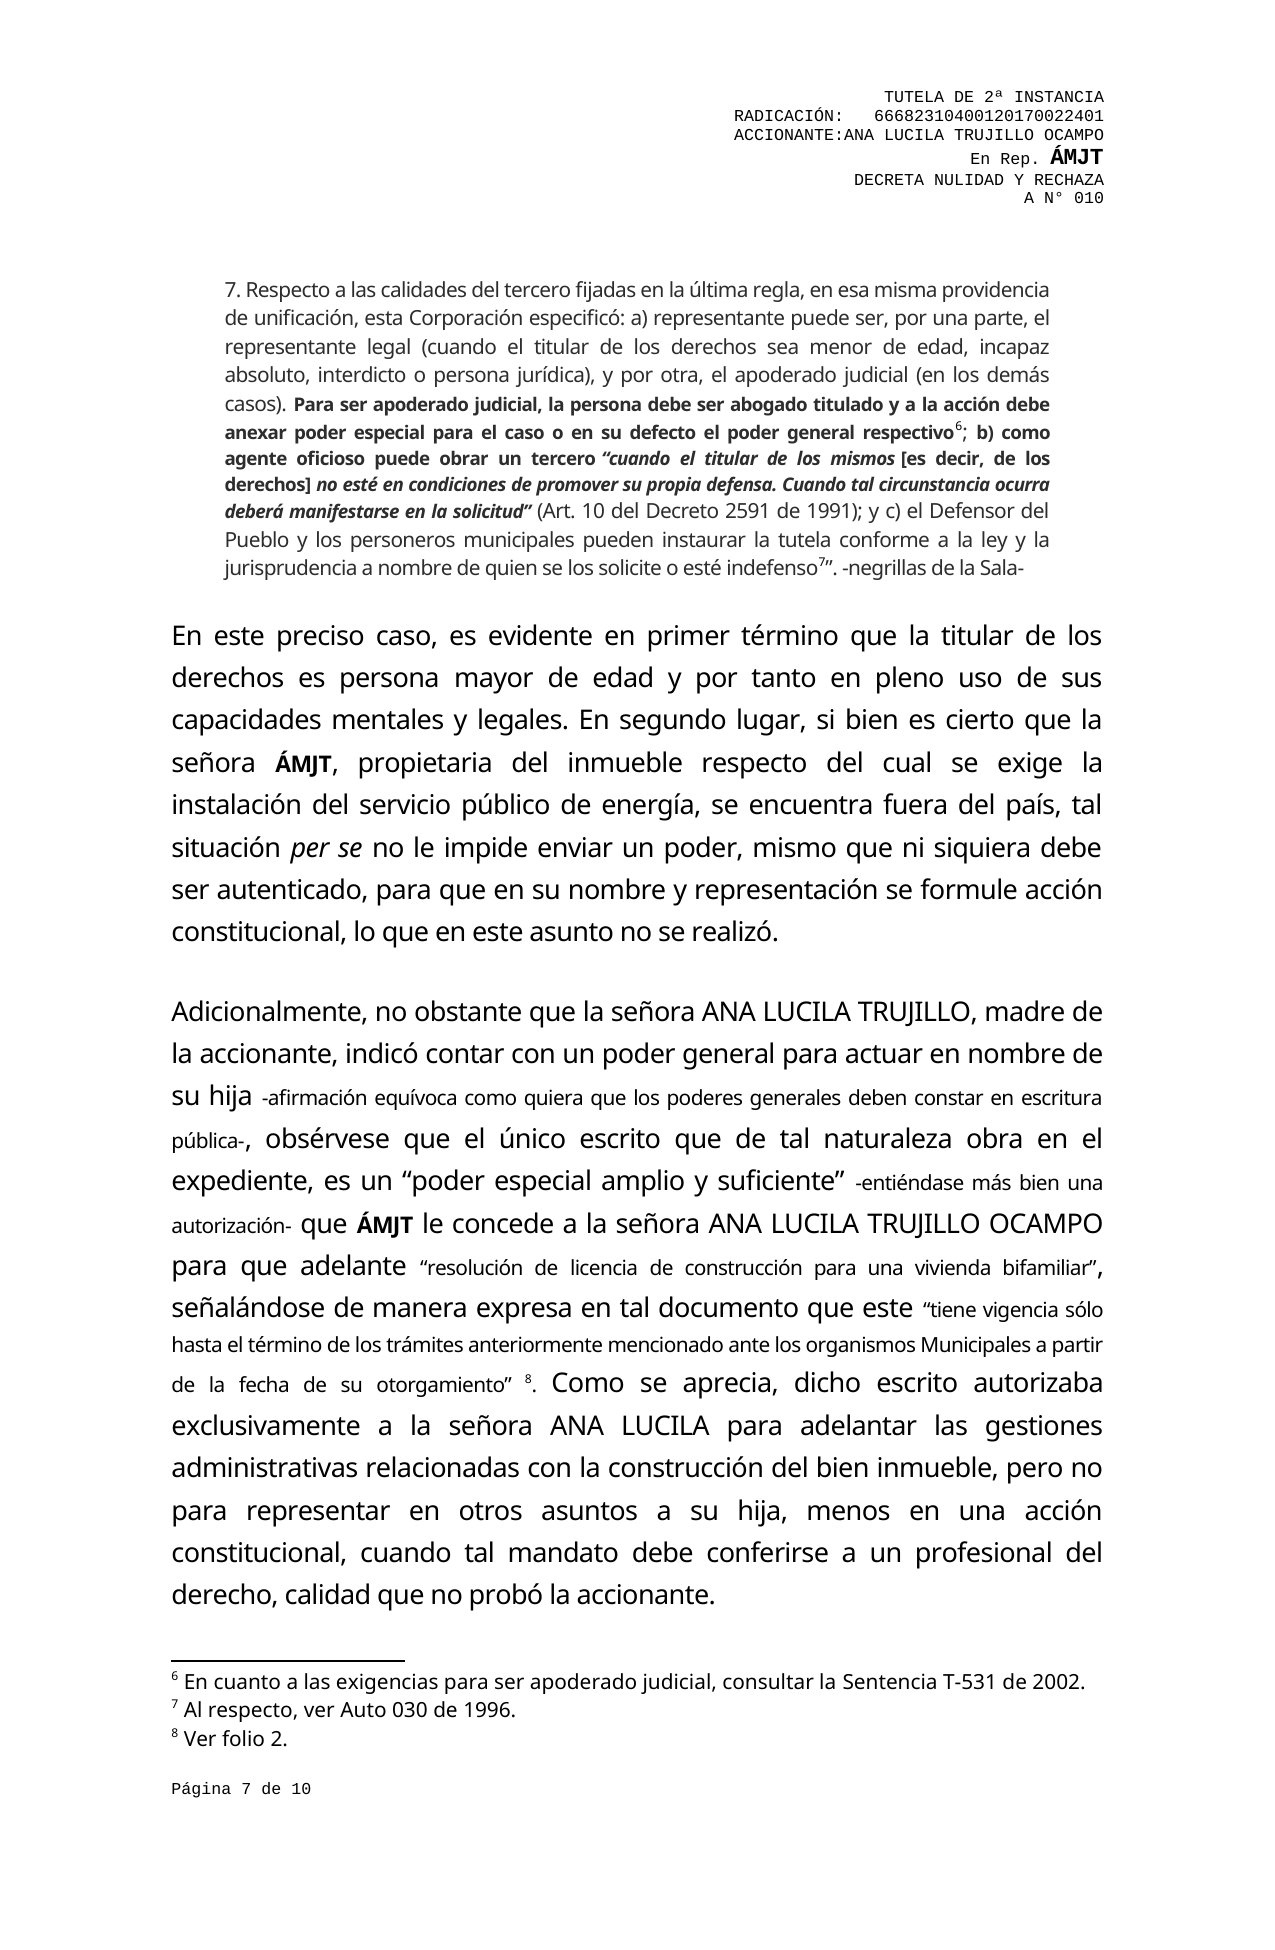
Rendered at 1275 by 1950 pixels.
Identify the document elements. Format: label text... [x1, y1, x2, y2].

text 7. Respecto a las calidades del tercero fijadas en la última regla, en esa misma providencia de unificación, esta Corporación especificó: a) representante puede ser, por una parte, el representante legal (cuando el titular de los derechos sea menor de edad, incapaz absoluto, interdicto o persona jurídica), y por otra, el apoderado judicial (en los demás casos). Para ser apoderado judicial, la persona debe ser abogado titulado y a la acción debe anexar poder especial para el caso o en su defecto el poder general respectivo; b) como agente oficioso puede obrar un tercero “cuando el titular de los mismos [es decir, de los derechos] no esté en condiciones de promover su propia defensa. Cuando tal circunstancia ocurra deberá manifestarse en la solicitud” (Art. 10 del Decreto 2591 de 1991); y c) el Defensor del Pueblo y los personeros municipales pueden instaurar la tutela conforme a la ley y la jurisprudencia a nombre de quien se los solicite o esté indefenso”. -negrillas de la Sala- [224, 275, 1051, 582]
text Adicionalmente, no obstante que la señora ANA LUCILA TRUJILLO, madre de la accionante, indicó contar con un poder general para actuar en nombre de su hija -afirmación equívoca como quiera que los poderes generales deben constar en escritura pública-, obsérvese que el único escrito que de tal naturaleza obra en el expediente, es un “poder especial amplio y suficiente” -entiéndase más bien una autorización- que ÁMJT le concede a la señora ANA LUCILA TRUJILLO OCAMPO para que adelante “resolución de licencia de construcción para una vivienda bifamiliar”, señalándose de manera expresa en tal documento que este “tiene vigencia sólo hasta el término de los trámites anteriormente mencionado ante los organismos Municipales a partir de la fecha de su otorgamiento” . Como se aprecia, dicho escrito autorizaba exclusivamente a la señora ANA LUCILA para adelantar las gestiones administrativas relacionadas con la construcción del bien inmueble, pero no para representar en otros asuntos a su hija, menos en una acción constitucional, cuando tal mandato debe conferirse a un profesional del derecho, calidad que no probó la accionante. [171, 992, 1104, 1613]
text En este preciso caso, es evidente en primer término que la titular de los derechos es persona mayor de edad y por tanto en pleno uso de sus capacidades mentales y legales. En segundo lugar, si bien es cierto que la señora ÁMJT, propietaria del inmueble respecto del cual se exige la instalación del servicio público de energía, se encuentra fuera del país, tal situación per se no le impide enviar un poder, mismo que ni siquiera debe ser autenticado, para que en su nombre y representación se formule acción constitucional, lo que en este asunto no se realizó. [171, 616, 1104, 950]
